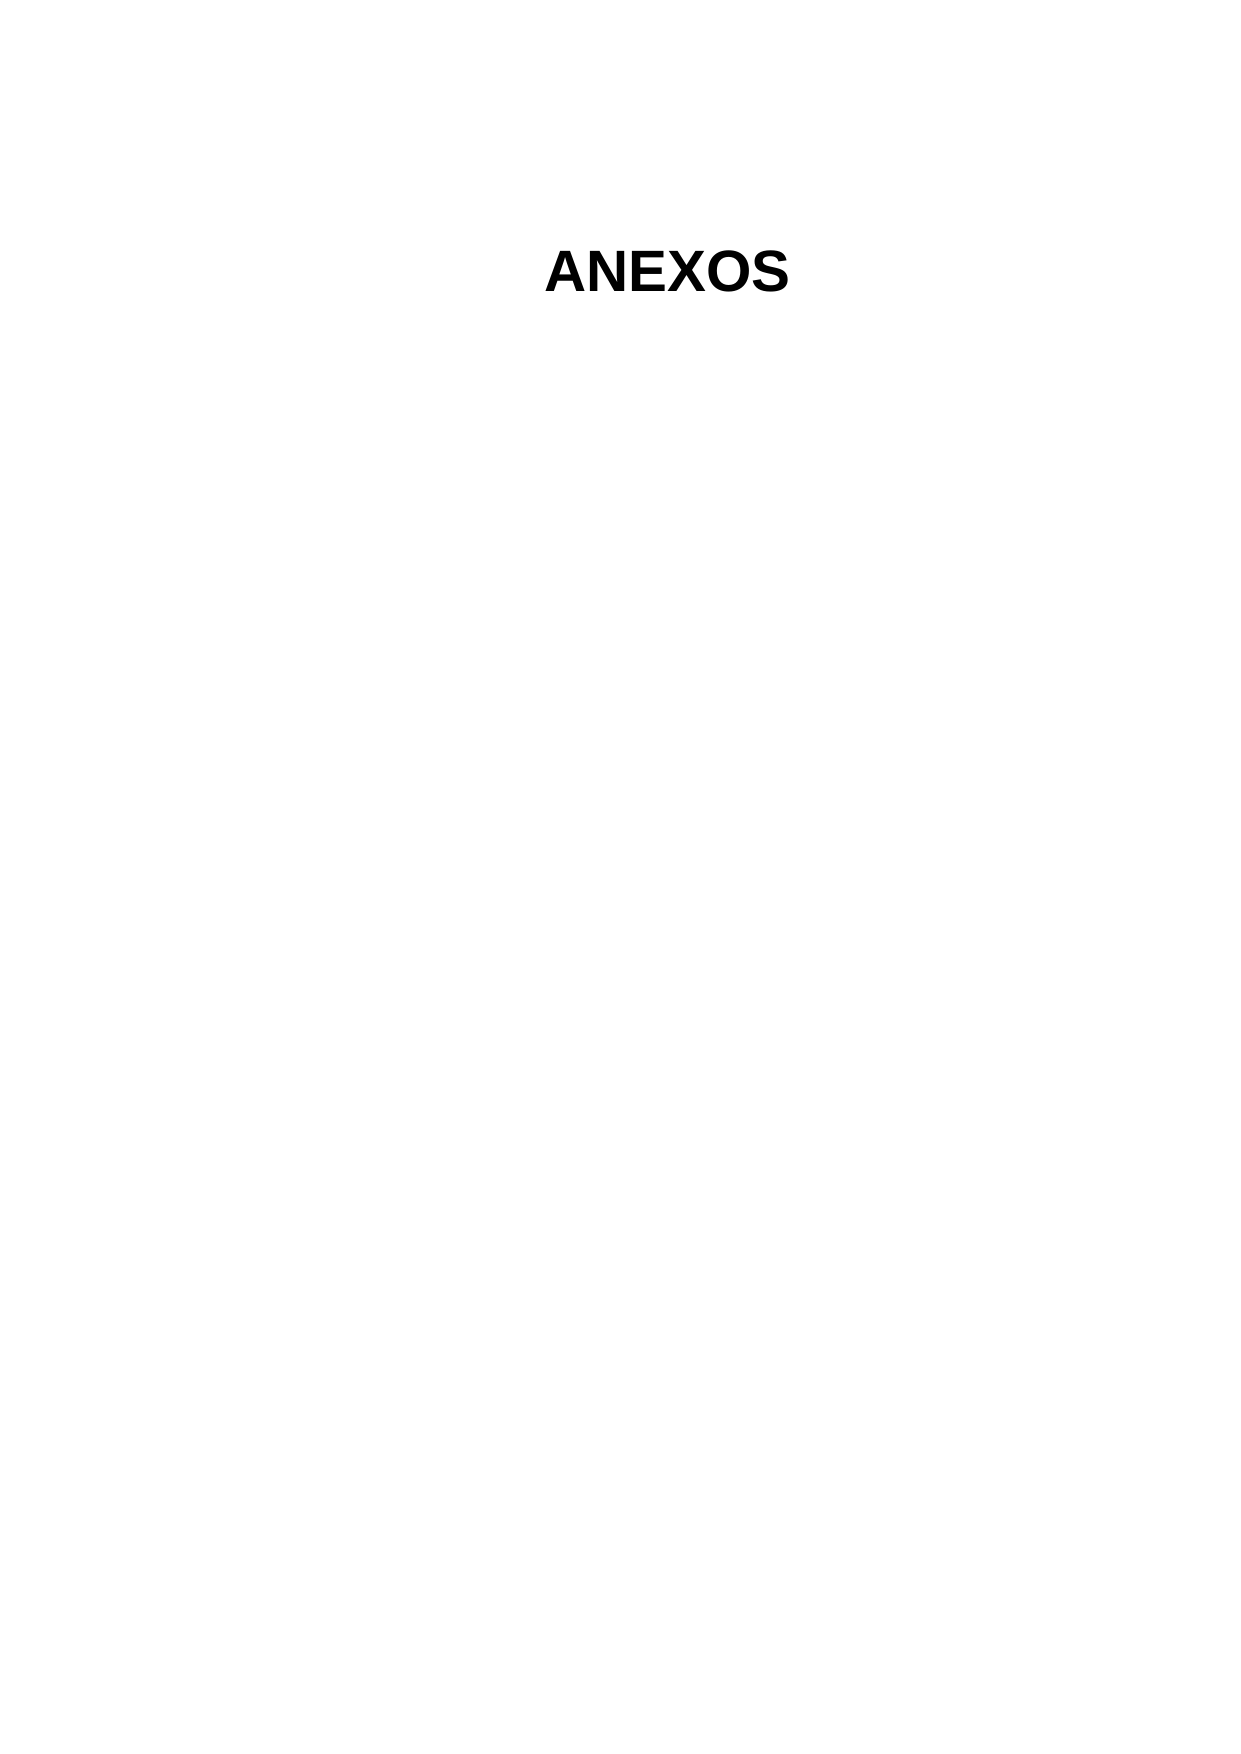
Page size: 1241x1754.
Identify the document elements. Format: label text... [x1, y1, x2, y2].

text ANEXOS [236, 236, 1098, 303]
